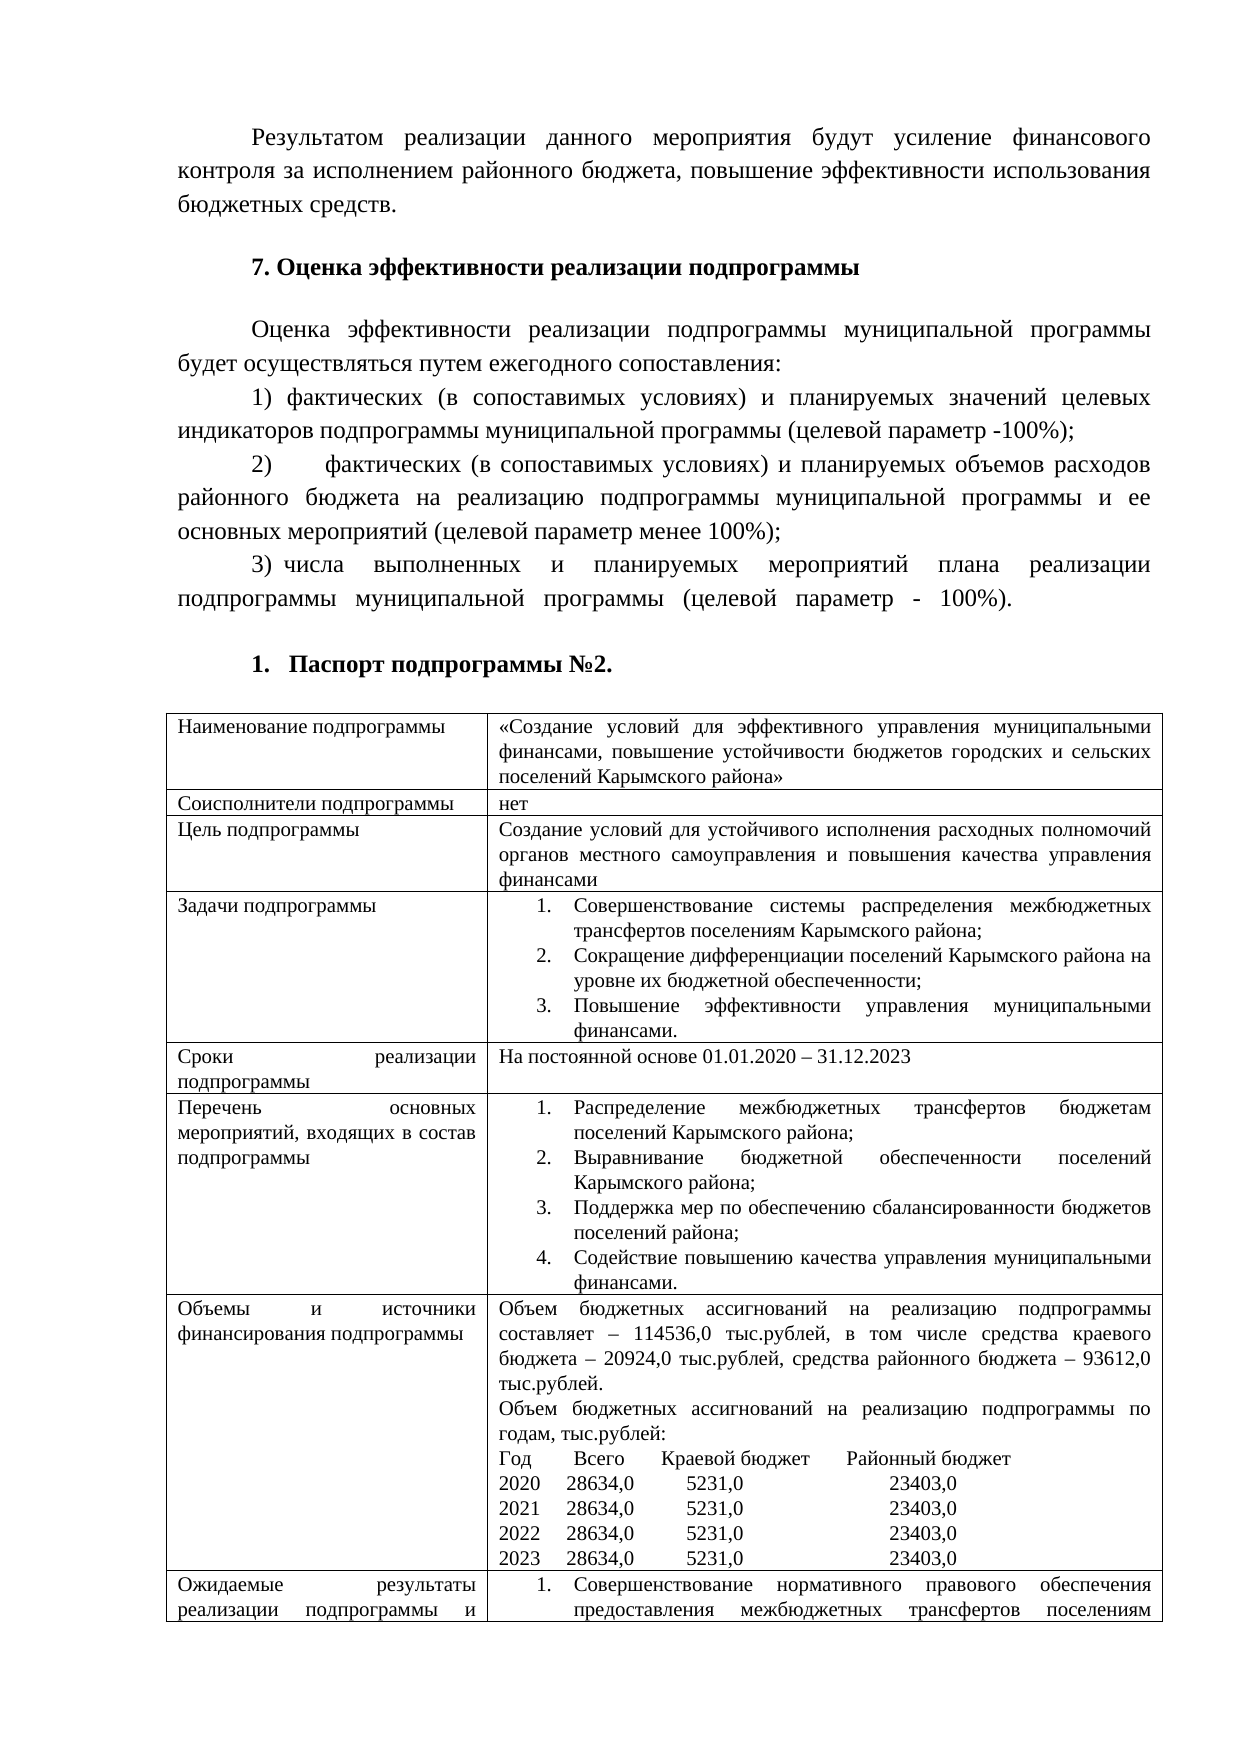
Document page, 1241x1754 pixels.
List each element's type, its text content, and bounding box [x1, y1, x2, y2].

table_cell Совершенствование системы распределения межбюджетных трансфертов поселениям Карымского района; Сокращение дифференциации поселений Карымского района на уровне их бюджетной обеспеченности; Повышение эффективности управления муниципальными финансами. [488, 892, 1162, 1042]
table_header Наименование подпрограммы [167, 714, 487, 788]
text 2) фактических (в сопоставимых условиях) и планируемых объемов расходов районного бюджета на реализацию подпрограммы муниципальной программы и ее основных мероприятий (целевой параметр менее 100%); [177, 445, 1152, 546]
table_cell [488, 1571, 1162, 1621]
text 1) фактических (в сопоставимых условиях) и планируемых значений целевых индикаторов подпрограммы муниципальной программы (целевой параметр -100%); [177, 378, 1152, 445]
table_cell Объемы и источники финансирования подпрограммы [167, 1295, 487, 1570]
list Паспорт подпрограммы №2. [251, 646, 1152, 679]
table_cell Распределение межбюджетных трансфертов бюджетам поселений Карымского района; Выравнивание бюджетной обеспеченности поселений Карымского района; Поддержка мер по обеспечению сбалансированности бюджетов поселений района; Содействие повышению качества управления муниципальными финансами. [488, 1094, 1162, 1294]
table_cell Задачи подпрограммы [167, 892, 487, 1042]
text Результатом реализации данного мероприятия будут усиление финансового контроля за исполнением районного бюджета, повышение эффективности использования бюджетных средств. [177, 118, 1152, 219]
table_cell Сроки реализации подпрограммы [167, 1043, 487, 1093]
table_header «Создание условий для эффективного управления муниципальными финансами, повышение устойчивости бюджетов городских и сельских поселений Карымского района» [488, 714, 1162, 788]
text 7. Оценка эффективности реализации подпрограммы [177, 252, 1152, 281]
table_cell нет [488, 790, 1162, 814]
text Оценка эффективности реализации подпрограммы муниципальной программы будет осуществляться путем ежегодного сопоставления: [177, 311, 1152, 378]
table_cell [167, 1571, 487, 1621]
table_cell На постоянной основе 01.01.2020 – 31.12.2023 [488, 1043, 1162, 1093]
table_cell Объем бюджетных ассигнований на реализацию подпрограммы составляет – 114536,0 тыс.рублей, в том числе средства краевого бюджета – 20924,0 тыс.рублей, средства районного бюджета – 93612,0 тыс.рублей. Объем бюджетных ассигнований на реализацию подпрограммы по годам, тыс.рублей: Год Всего Краевой бюджет Районный бюджет 2020 28634,0 5231,0 23403,0 2021 28634,0 5231,0 23403,0 2022 28634,0 5231,0 23403,0 2023 28634,0 5231,0 23403,0 [488, 1295, 1162, 1570]
table_cell Перечень основных мероприятий, входящих в состав подпрограммы [167, 1094, 487, 1294]
text 3) числа выполненных и планируемых мероприятий плана реализации подпрограммы муниципальной программы (целевой параметр - 100%). [177, 546, 1152, 613]
table_cell Соисполнители подпрограммы [167, 790, 487, 814]
table_cell Создание условий для устойчивого исполнения расходных полномочий органов местного самоуправления и повышения качества управления финансами [488, 816, 1162, 891]
table_cell Цель подпрограммы [167, 816, 487, 891]
